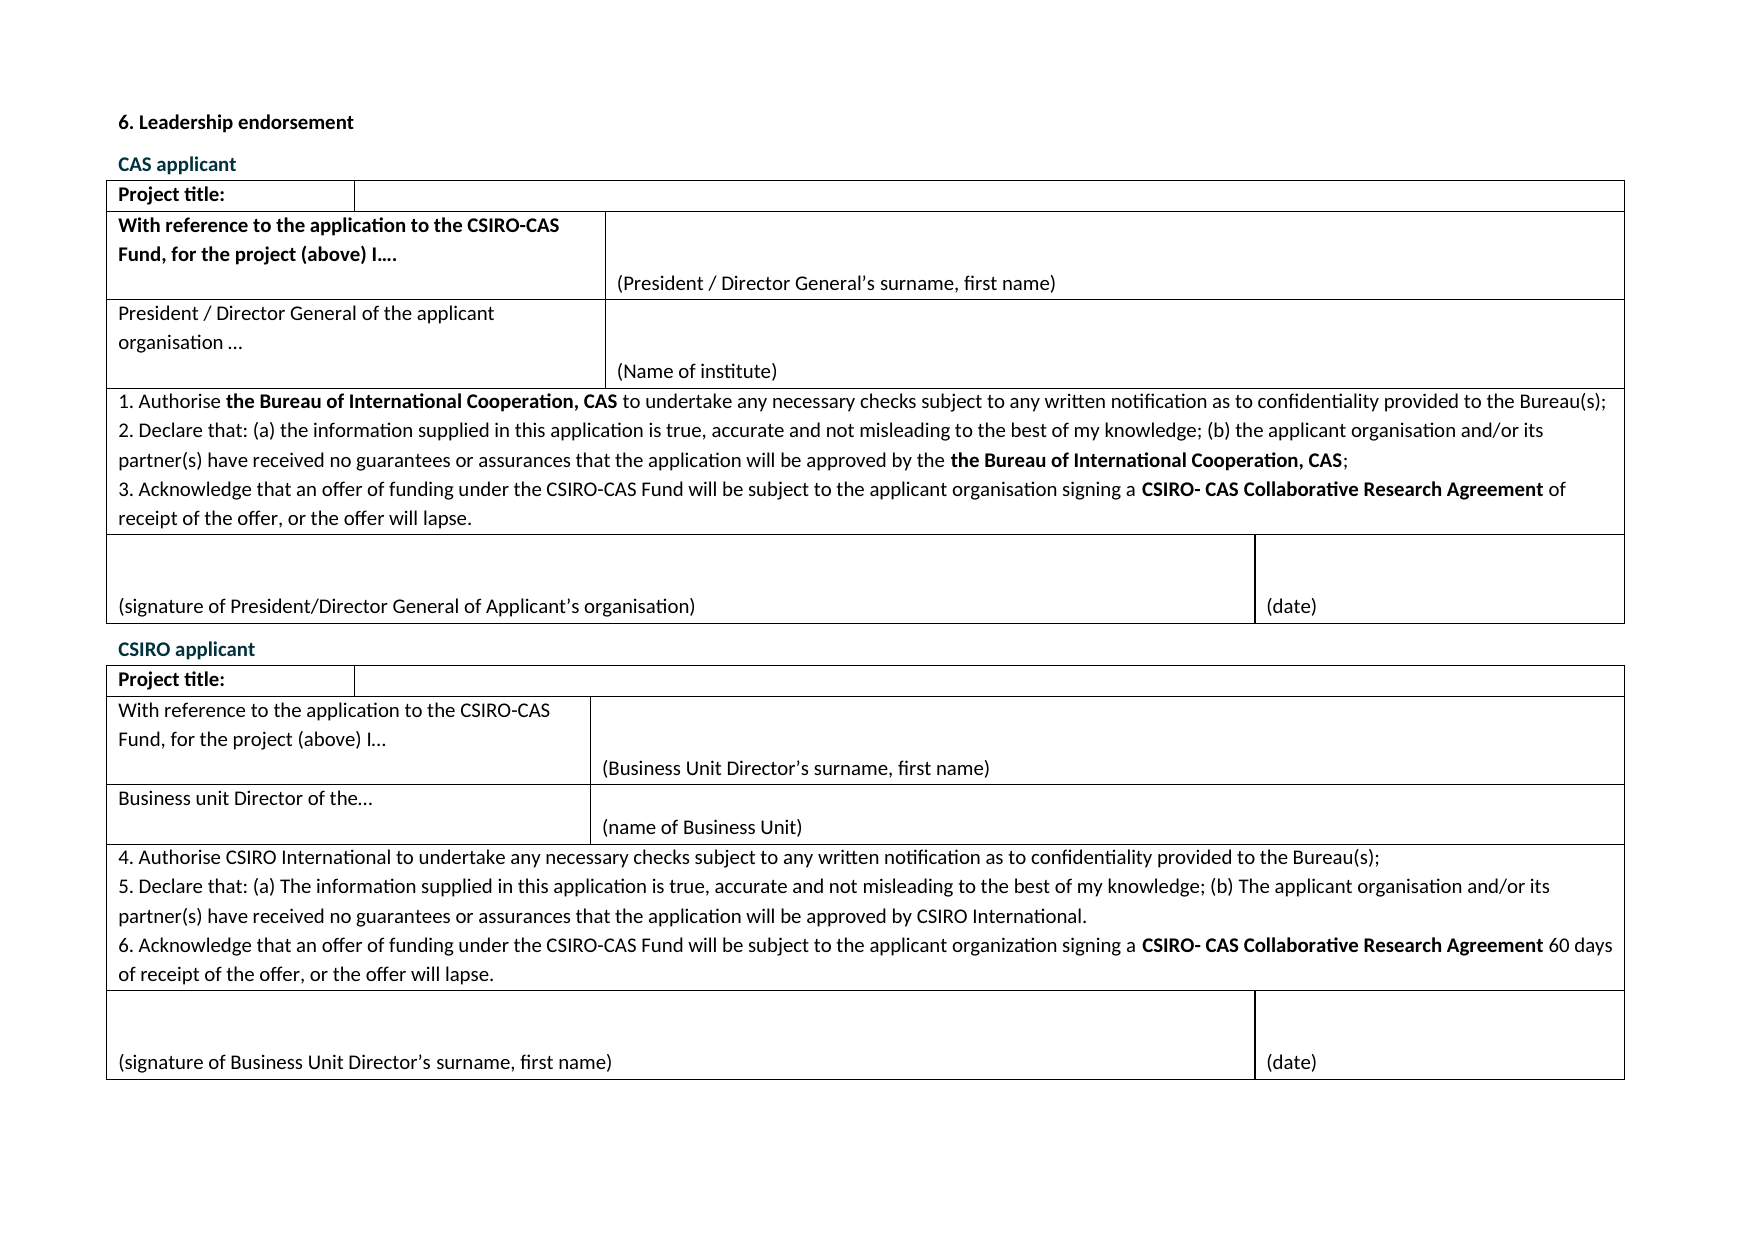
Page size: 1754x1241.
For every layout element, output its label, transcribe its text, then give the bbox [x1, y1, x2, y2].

table_cell (name of Business Unit) [591, 785, 1624, 843]
table_cell 4. Authorise CSIRO International to undertake any necessary checks subject to any written notification as to confidentiality provided to the Bureau(s); 5. Declare that: (a) The information supplied in this application is true, accurate and not misleading to the best of my knowledge; (b) The applicant organisation and/or its partner(s) have received no guarantees or assurances that the application will be approved by CSIRO International. 6. Acknowledge that an offer of funding under the CSIRO-CAS Fund will be subject to the applicant organization signing a CSIRO- CAS Collaborative Research Agreement 60 days of receipt of the offer, or the offer will lapse. [107, 845, 1624, 990]
table_cell President / Director General of the applicant organisation … [107, 300, 605, 387]
table_header [355, 666, 1624, 696]
subtitle CAS applicant [118, 151, 1653, 177]
subtitle CSIRO applicant [118, 636, 1653, 662]
table_cell (President / Director General’s surname, first name) [606, 212, 1624, 299]
table_cell (signature of President/Director General of Applicant’s organisation) [107, 535, 1254, 623]
table_cell Business unit Director of the… [107, 785, 590, 843]
table_cell With reference to the application to the CSIRO-CAS Fund, for the project (above) I… [107, 697, 590, 784]
table_header Project title: [107, 181, 354, 211]
subtitle 6. Leadership endorsement [118, 109, 1653, 135]
table_header [355, 181, 1624, 211]
table_cell With reference to the application to the CSIRO-CAS Fund, for the project (above) I…. [107, 212, 605, 299]
table_cell (Name of institute) [606, 300, 1624, 387]
table_cell (date) [1256, 535, 1624, 623]
table_cell (signature of Business Unit Director’s surname, first name) [107, 991, 1254, 1079]
table_header Project title: [107, 666, 354, 696]
table_cell (Business Unit Director’s surname, first name) [591, 697, 1624, 784]
table_cell 1. Authorise the Bureau of International Cooperation, CAS to undertake any necessary checks subject to any written notification as to confidentiality provided to the Bureau(s); 2. Declare that: (a) the information supplied in this application is true, accurate and not misleading to the best of my knowledge; (b) the applicant organisation and/or its partner(s) have received no guarantees or assurances that the application will be approved by the the Bureau of International Cooperation, CAS; 3. Acknowledge that an offer of funding under the CSIRO-CAS Fund will be subject to the applicant organisation signing a CSIRO- CAS Collaborative Research Agreement of receipt of the offer, or the offer will lapse. [107, 389, 1624, 534]
table_cell (date) [1256, 991, 1624, 1079]
